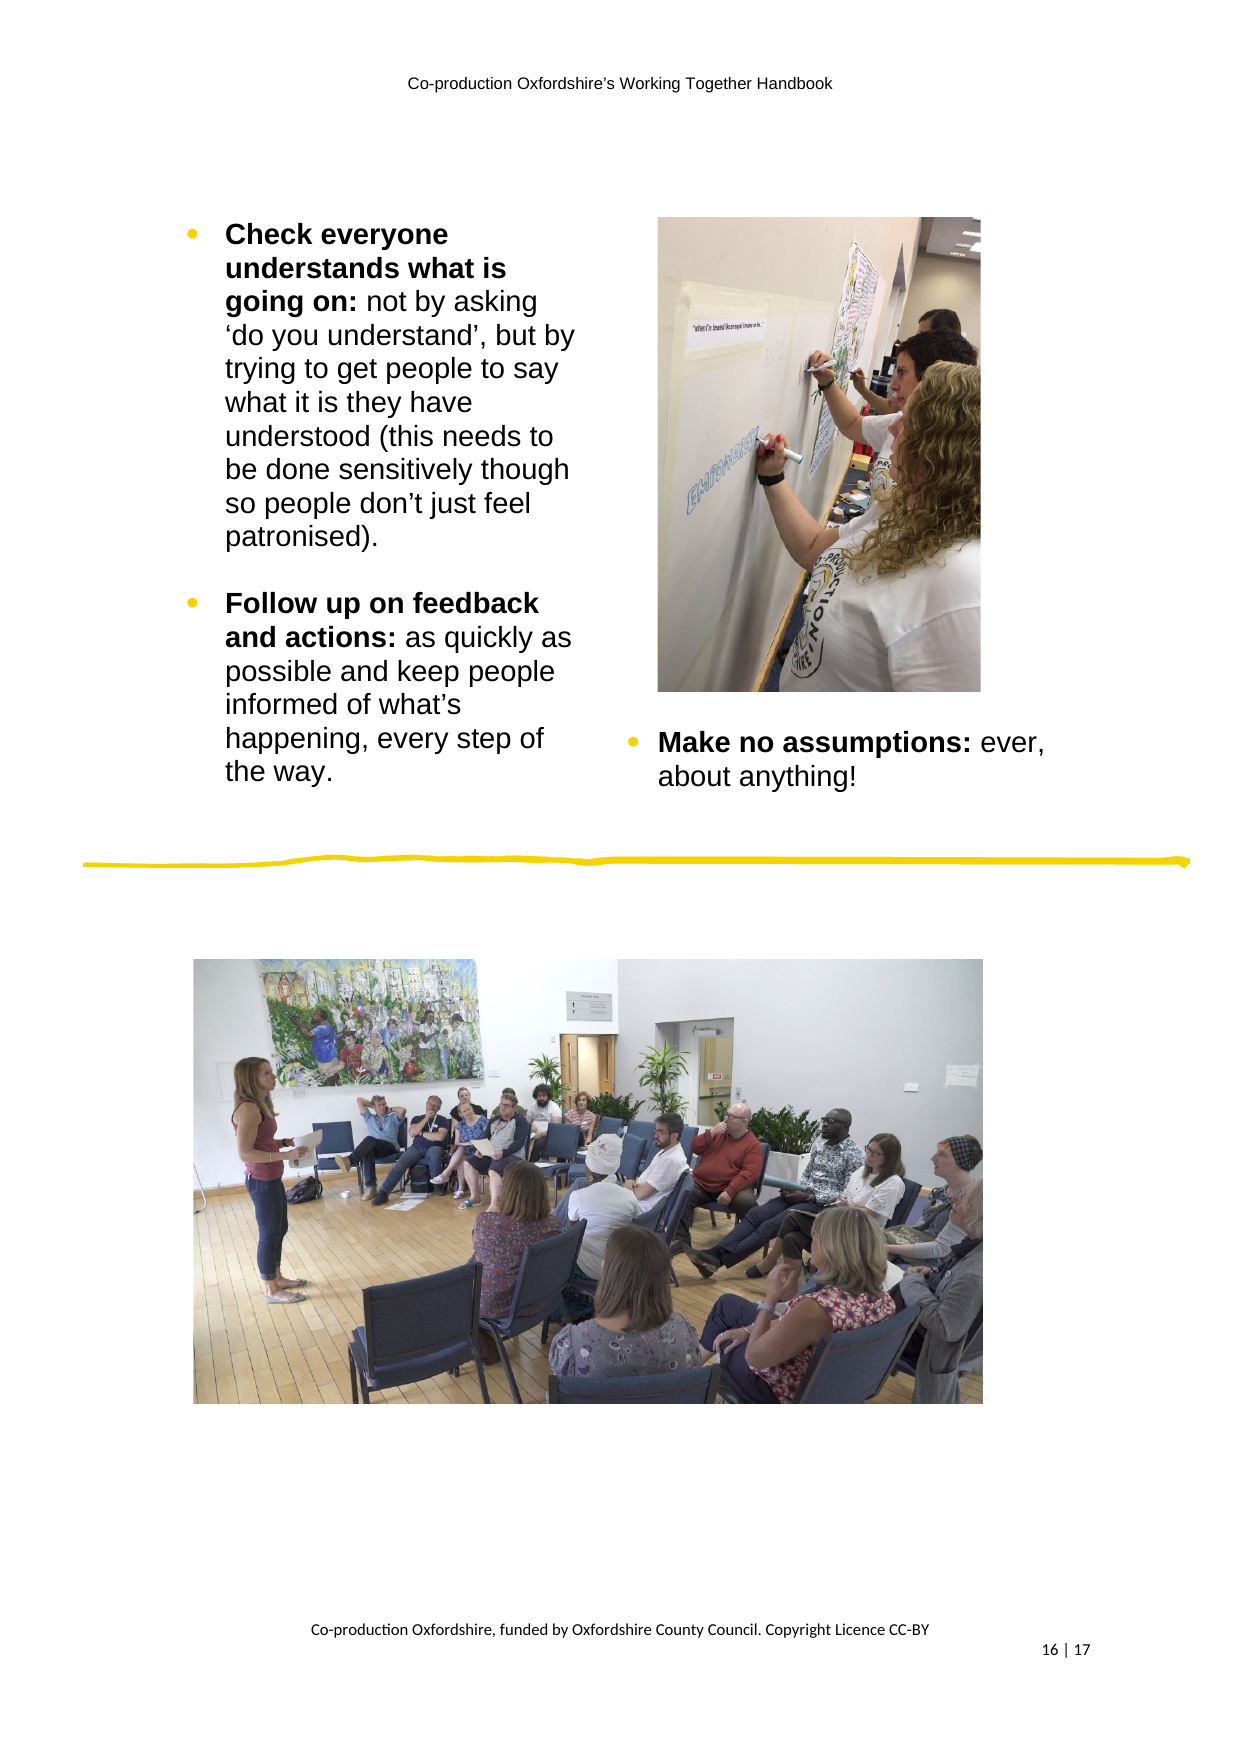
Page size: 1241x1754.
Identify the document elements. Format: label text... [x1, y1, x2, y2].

picture [82, 854, 1191, 869]
picture [193, 959, 983, 1404]
list Make no assumptions: ever, about anything! [628, 725, 1090, 792]
list Check everyone understands what is going on: not by asking ‘do you understand’, but by trying to get people to say what it is they have understood (this needs to be done sensitively though so people don’t just feel patronised). [187, 217, 583, 553]
list Follow up on feedback and actions: as quickly as possible and keep people informed of what’s happening, every step of the way. [187, 586, 583, 788]
picture [657, 217, 981, 692]
